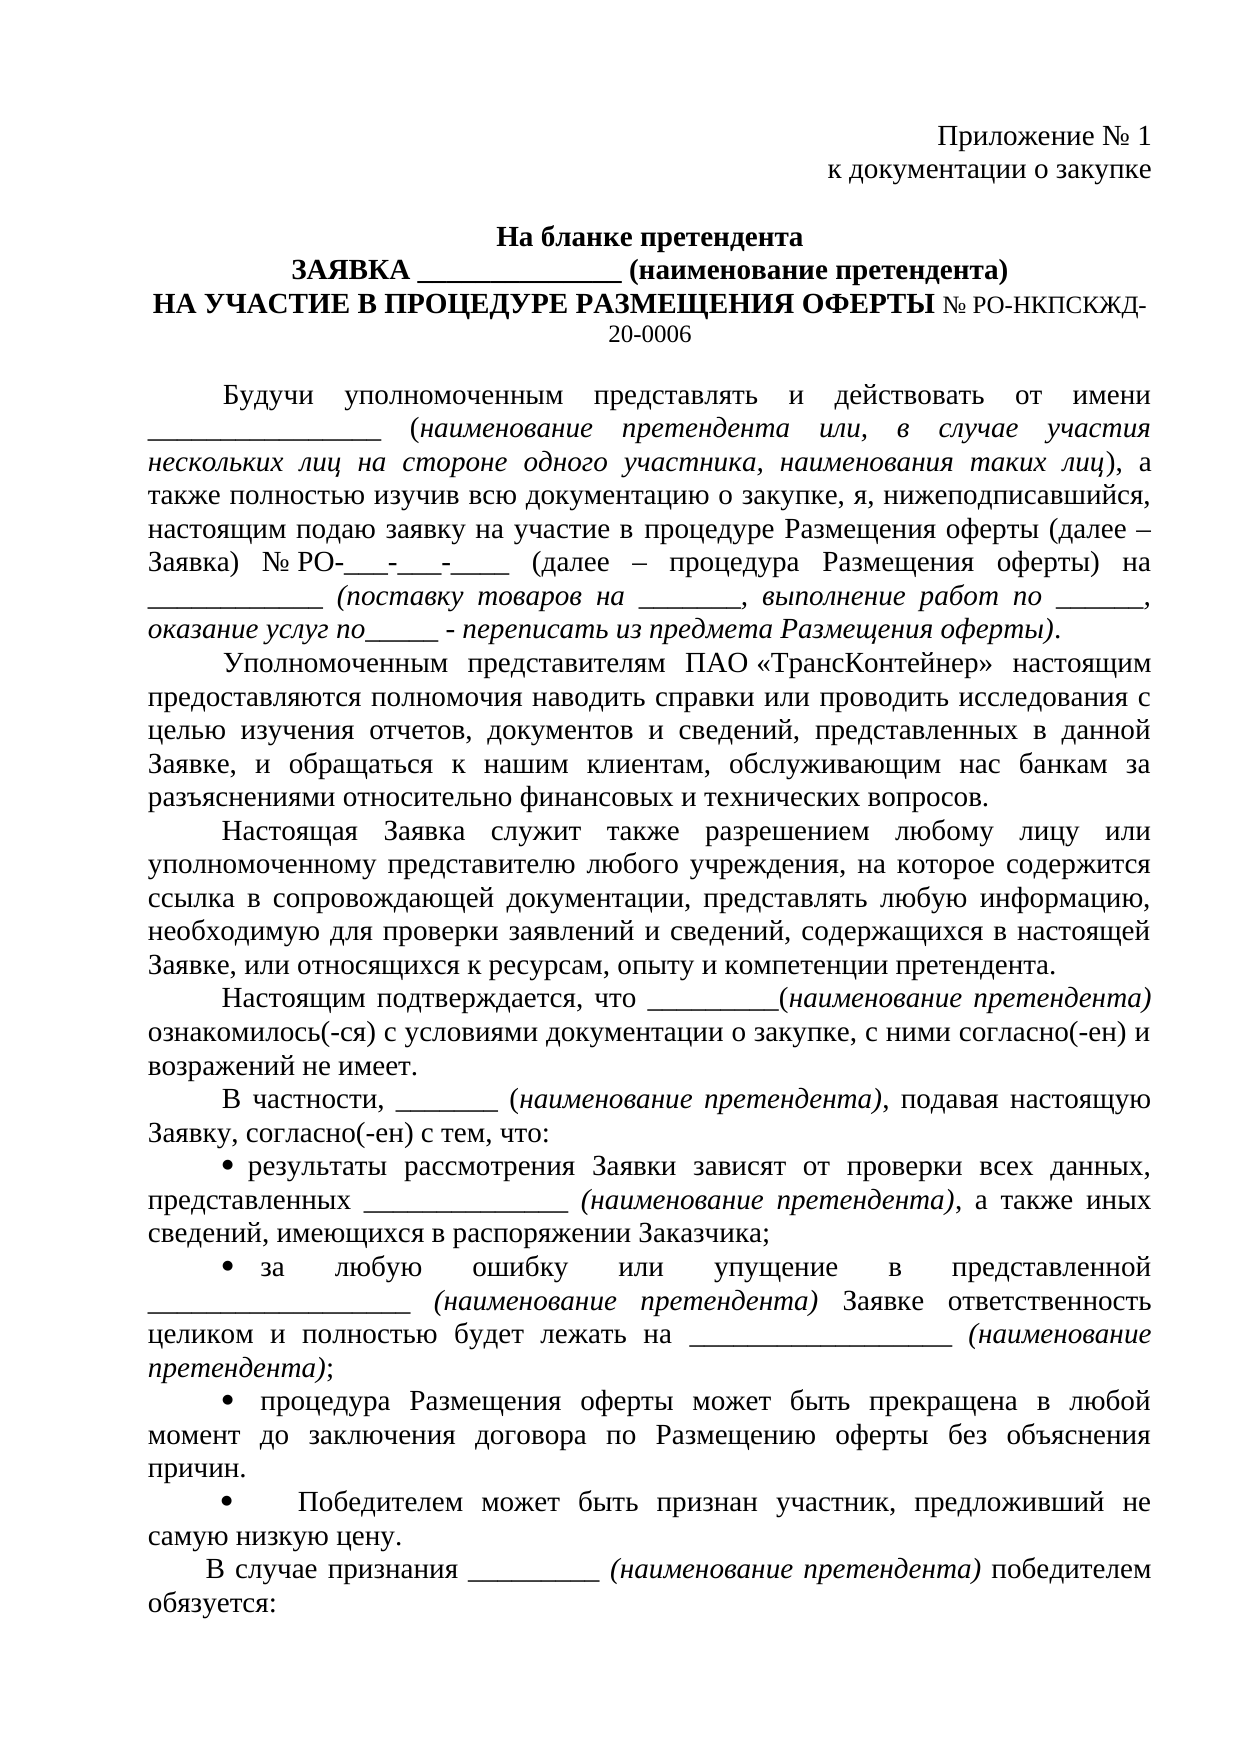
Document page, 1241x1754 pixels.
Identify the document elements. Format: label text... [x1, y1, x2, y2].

text На бланке претендента [148, 219, 1152, 252]
text НА УЧАСТИЕ В ПРОЦЕДУРЕ РАЗМЕЩЕНИЯ ОФЕРТЫ № РО-НКПСКЖД-20-0006 [148, 286, 1152, 348]
text В случае признания _________ (наименование претендента) победителем обязуется: [148, 1551, 1152, 1618]
list результаты рассмотрения Заявки зависят от проверки всех данных, представленных ______________ (наименование претендента), а также иных сведений, имеющихся в распоряжении Заказчика; [148, 1148, 1152, 1249]
text ЗАЯВКА ______________ (наименование претендента) [148, 252, 1152, 286]
list за любую ошибку или упущение в представленной __________________ (наименование претендента) Заявке ответственность целиком и полностью будет лежать на __________________ (наименование претендента); [148, 1249, 1152, 1383]
list процедура Размещения оферты может быть прекращена в любой момент до заключения договора по Размещению оферты без объяснения причин. [148, 1383, 1152, 1484]
text к документации о закупке [148, 152, 1152, 185]
text Уполномоченным представителям ПАО «ТрансКонтейнер» настоящим предоставляются полномочия наводить справки или проводить исследования с целью изучения отчетов, документов и сведений, представленных в данной Заявке, и обращаться к нашим клиентам, обслуживающим нас банкам за разъяснениями относительно финансовых и технических вопросов. [148, 645, 1152, 813]
text Настоящая Заявка служит также разрешением любому лицу или уполномоченному представителю любого учреждения, на которое содержится ссылка в сопровождающей документации, представлять любую информацию, необходимую для проверки заявлений и сведений, содержащихся в настоящей Заявке, или относящихся к ресурсам, опыту и компетенции претендента. [148, 813, 1152, 981]
text Настоящим подтверждается, что _________(наименование претендента) ознакомилось(-ся) с условиями документации о закупке, с ними согласно(-ен) и возражений не имеет. [148, 981, 1152, 1081]
text В частности, _______ (наименование претендента), подавая настоящую Заявку, согласно(-ен) с тем, что: [148, 1081, 1152, 1148]
text Приложение № 1 [148, 118, 1152, 152]
list Победителем может быть признан участник, предложивший не самую низкую цену. [148, 1484, 1152, 1551]
text Будучи уполномоченным представлять и действовать от имени ________________ (наименование претендента или, в случае участия нескольких лиц на стороне одного участника, наименования таких лиц), а также полностью изучив всю документацию о закупке, я, нижеподписавшийся, настоящим подаю заявку на участие в процедуре Размещения оферты (далее – Заявка) № РО-___-___-____ (далее – процедура Размещения оферты) на ____________ (поставку товаров на _______, выполнение работ по ______, оказание услуг по_____ - переписать из предмета Размещения оферты). [148, 377, 1152, 645]
